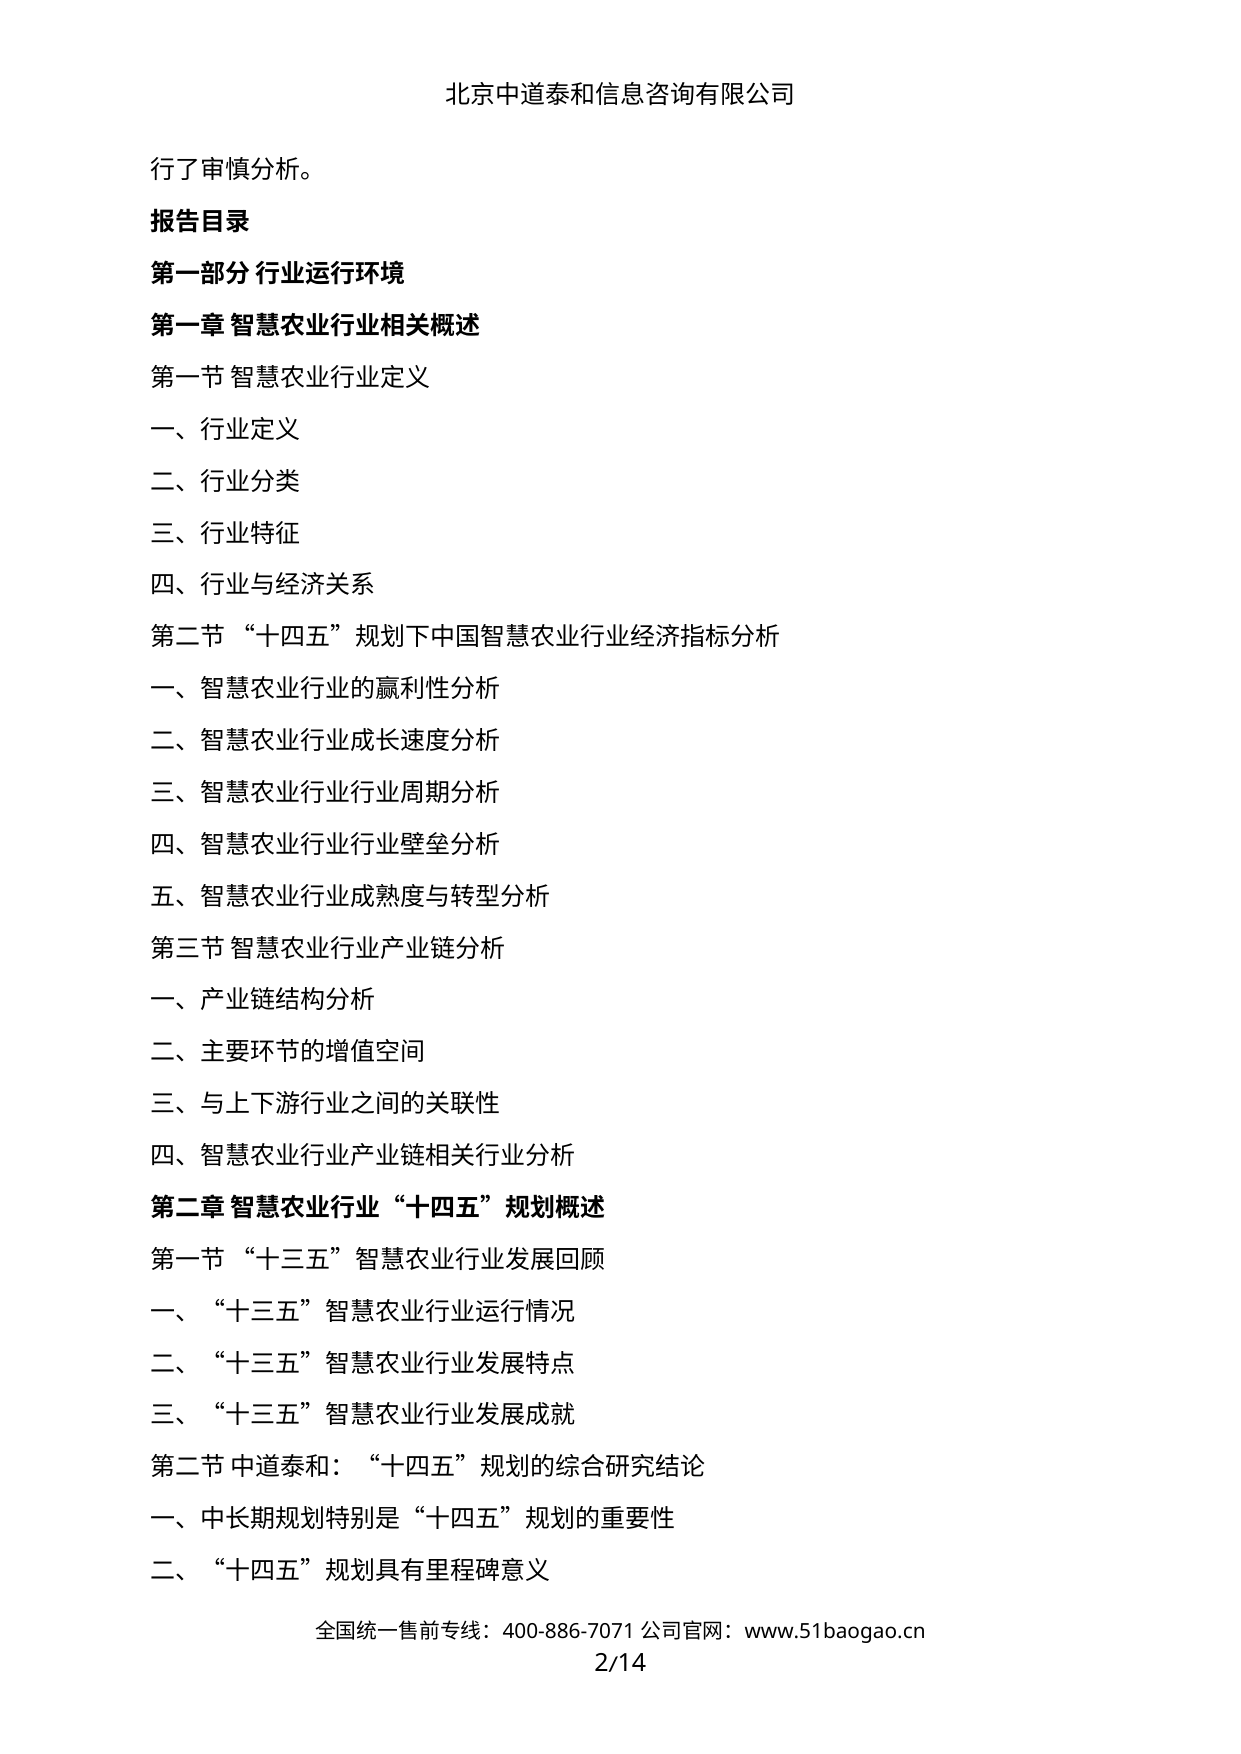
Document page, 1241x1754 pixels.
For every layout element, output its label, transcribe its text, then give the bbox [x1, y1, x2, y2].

text 第三节 智慧农业行业产业链分析 [150, 928, 1090, 964]
text 一、产业链结构分析 [150, 980, 1090, 1016]
text 二、“十三五”智慧农业行业发展特点 [150, 1343, 1090, 1379]
text 三、与上下游行业之间的关联性 [150, 1084, 1090, 1120]
text 二、行业分类 [150, 461, 1090, 497]
text 第二节 “十四五”规划下中国智慧农业行业经济指标分析 [150, 617, 1090, 653]
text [150, 150, 1090, 186]
text 二、主要环节的增值空间 [150, 1032, 1090, 1068]
text 一、中长期规划特别是“十四五”规划的重要性 [150, 1499, 1090, 1535]
text 一、行业定义 [150, 409, 1090, 446]
text 报告目录 [150, 202, 1090, 238]
text 四、行业与经济关系 [150, 565, 1090, 601]
text 二、智慧农业行业成长速度分析 [150, 721, 1090, 757]
text 第一部分 行业运行环境 [150, 254, 1090, 290]
text 第二章 智慧农业行业“十四五”规划概述 [150, 1187, 1090, 1224]
text 第一节 智慧农业行业定义 [150, 357, 1090, 394]
text 第一章 智慧农业行业相关概述 [150, 306, 1090, 342]
text 一、智慧农业行业的赢利性分析 [150, 669, 1090, 705]
text 三、智慧农业行业行业周期分析 [150, 772, 1090, 809]
text 一、“十三五”智慧农业行业运行情况 [150, 1291, 1090, 1327]
text 三、行业特征 [150, 513, 1090, 549]
text 第一节 “十三五”智慧农业行业发展回顾 [150, 1239, 1090, 1276]
text 二、“十四五”规划具有里程碑意义 [150, 1551, 1090, 1587]
text 第二节 中道泰和：“十四五”规划的综合研究结论 [150, 1447, 1090, 1483]
text 四、智慧农业行业产业链相关行业分析 [150, 1136, 1090, 1172]
text 五、智慧农业行业成熟度与转型分析 [150, 876, 1090, 912]
text 三、“十三五”智慧农业行业发展成就 [150, 1395, 1090, 1431]
text 四、智慧农业行业行业壁垒分析 [150, 824, 1090, 861]
